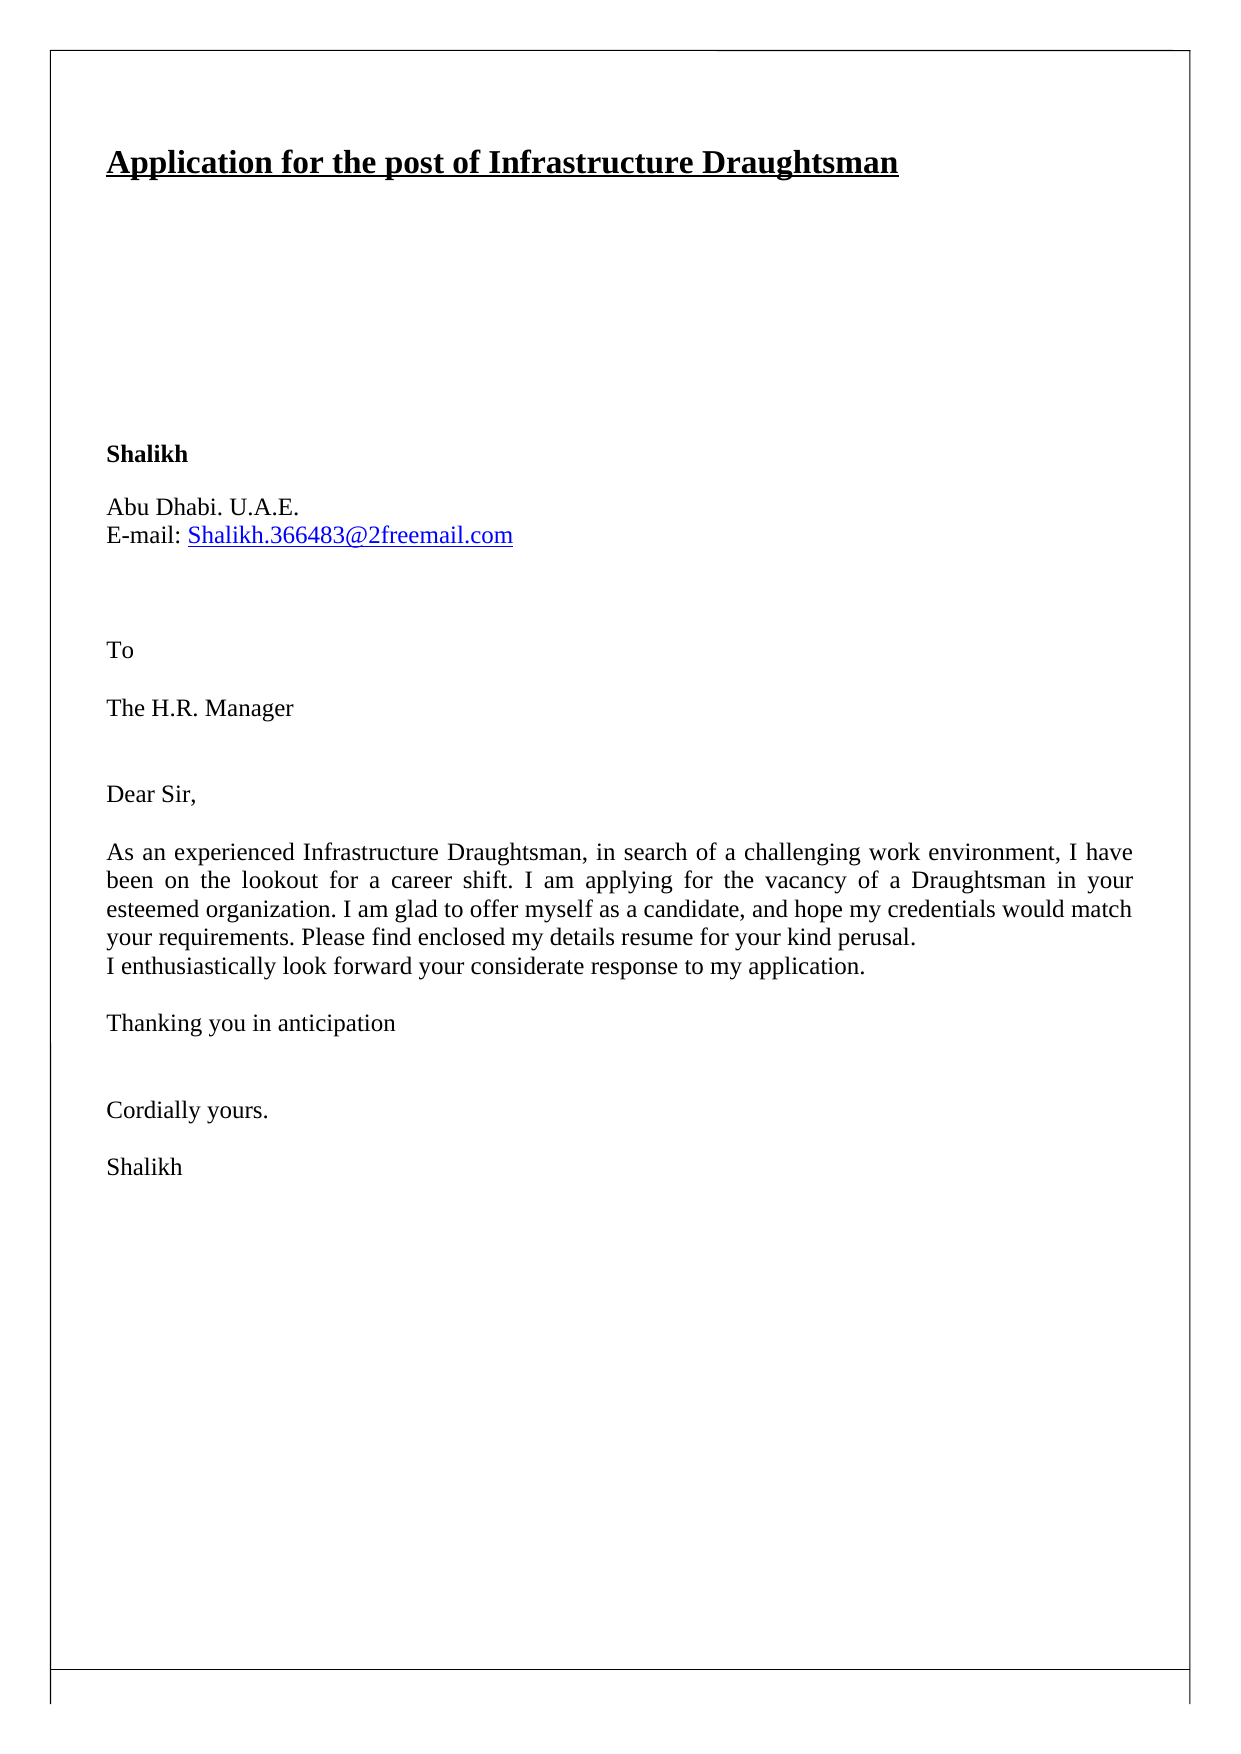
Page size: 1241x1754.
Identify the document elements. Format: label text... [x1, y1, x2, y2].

text Shalikh [106, 439, 1134, 468]
text Abu Dhabi. U.A.E. [106, 492, 1134, 521]
text As an experienced Infrastructure Draughtsman, in search of a challenging work environment, I have been on the lookout for a career shift. I am applying for the vacancy of a Draughtsman in your esteemed organization. I am glad to offer myself as a candidate, and hope my credentials would match your requirements. Please find enclosed my details resume for your kind perusal. [106, 838, 1134, 951]
text E-mail: Shalikh.366483@2freemail.com [106, 521, 1134, 549]
text I enthusiastically look forward your considerate response to my application. [106, 951, 1134, 980]
text Cordially yours. [106, 1095, 1134, 1123]
text To [106, 636, 1134, 664]
text Shalikh [106, 1152, 1134, 1181]
text Application for the post of Infrastructure Draughtsman [106, 142, 1134, 181]
text Thanking you in anticipation [106, 1008, 1134, 1037]
text The H.R. Manager [106, 693, 1134, 722]
text Dear Sir, [106, 779, 1134, 808]
